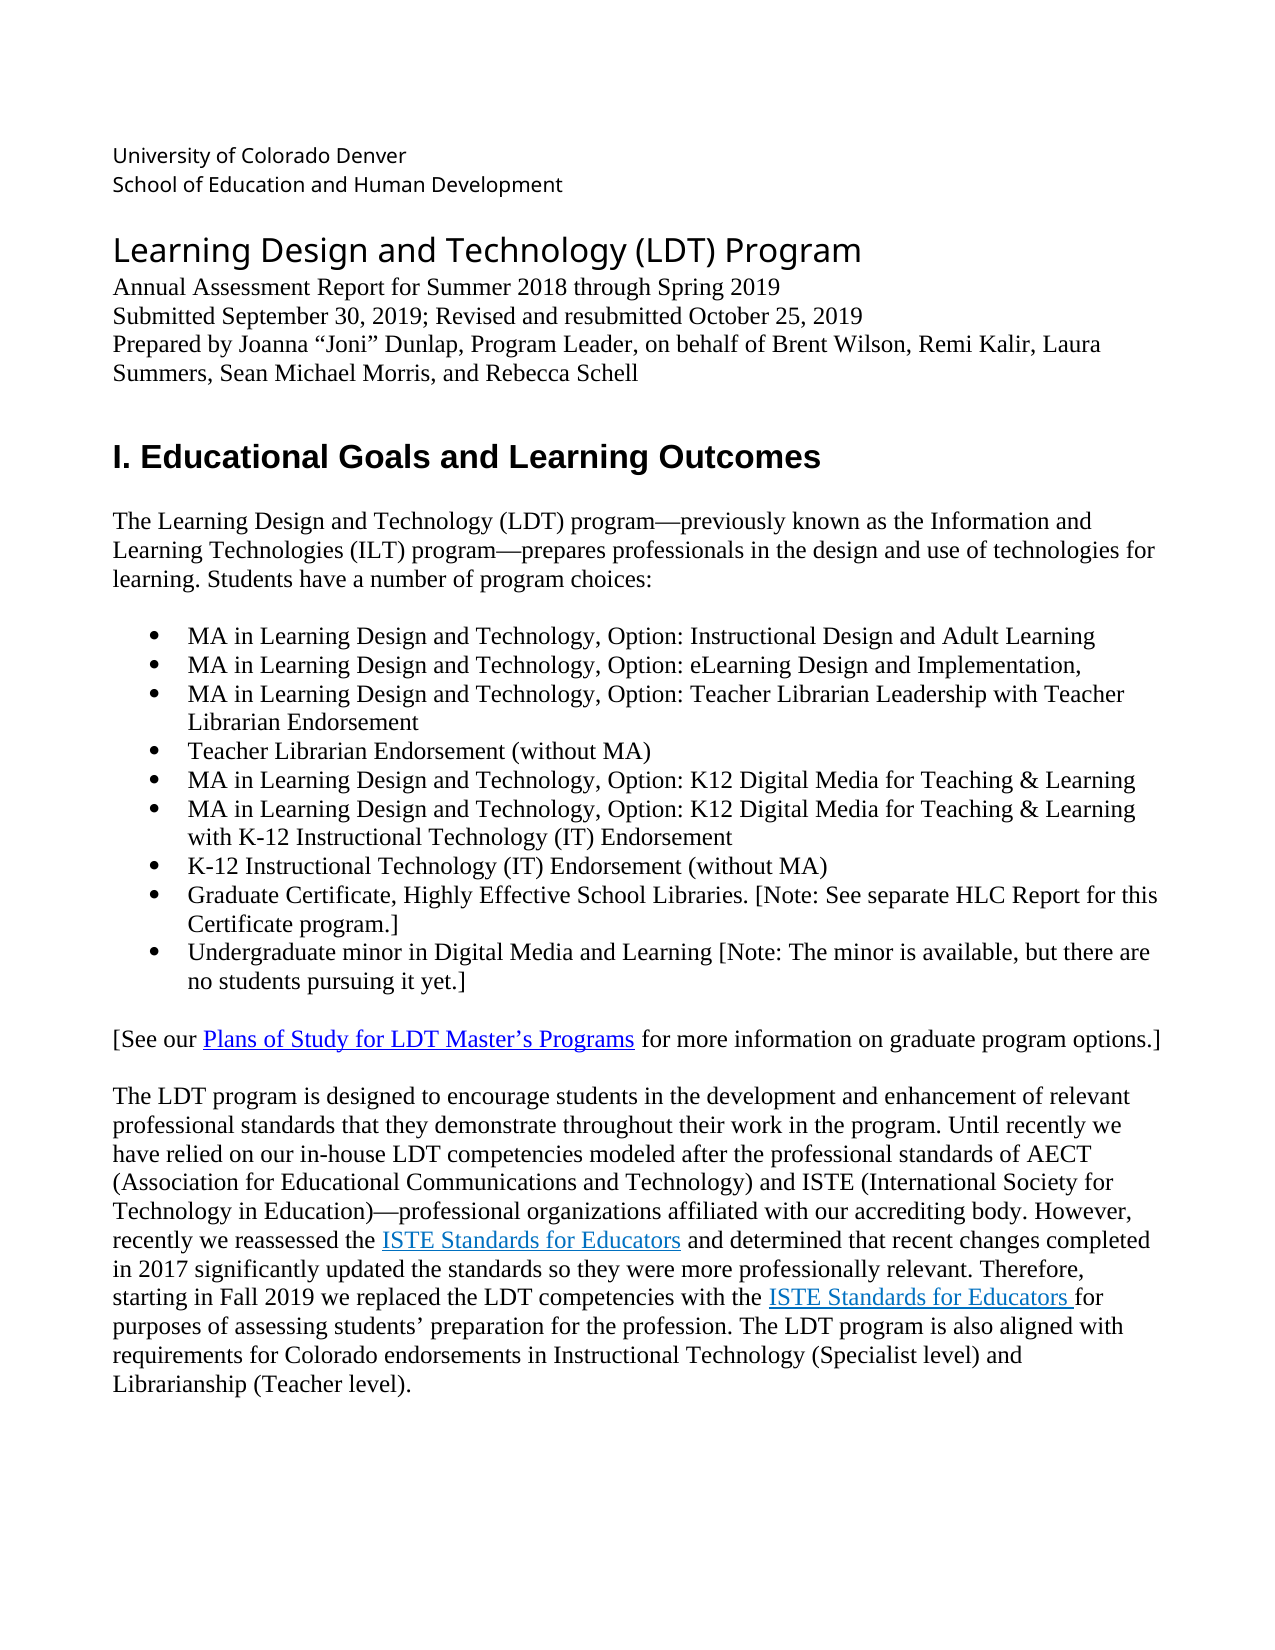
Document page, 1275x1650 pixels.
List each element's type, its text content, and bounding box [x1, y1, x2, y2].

list MA in Learning Design and Technology, Option: K12 Digital Media for Teaching & Learning [150, 765, 1162, 794]
subtitle I. Educational Goals and Learning Outcomes [112, 437, 1162, 475]
text The LDT program is designed to encourage students in the development and enhancement of relevant professional standards that they demonstrate throughout their work in the program. Until recently we have relied on our in-house LDT competencies modeled after the professional standards of AECT (Association for Educational Communications and Technology) and ISTE (International Society for Technology in Education)—professional organizations affiliated with our accrediting body. However, recently we reassessed the ISTE Standards for Educators and determined that recent changes completed in 2017 significantly updated the standards so they were more professionally relevant. Therefore, starting in Fall 2019 we replaced the LDT competencies with the ISTE Standards for Educators for purposes of assessing students’ preparation for the profession. The LDT program is also aligned with requirements for Colorado endorsements in Instructional Technology (Specialist level) and Librarianship (Teacher level). [112, 1081, 1162, 1397]
text [See our Plans of Study for LDT Master’s Programs for more information on graduate program options.] [112, 1024, 1162, 1052]
list MA in Learning Design and Technology, Option: Instructional Design and Adult Learning [150, 621, 1162, 650]
list MA in Learning Design and Technology, Option: Teacher Librarian Leadership with Teacher Librarian Endorsement [150, 679, 1162, 736]
text Submitted September 30, 2019; Revised and resubmitted October 25, 2019 [112, 301, 1162, 329]
list K-12 Instructional Technology (IT) Endorsement (without MA) [150, 851, 1162, 880]
text School of Education and Human Development [112, 170, 1162, 198]
text Prepared by Joanna “Joni” Dunlap, Program Leader, on behalf of Brent Wilson, Remi Kalir, Laura Summers, Sean Michael Morris, and Rebecca Schell [112, 329, 1162, 387]
list Teacher Librarian Endorsement (without MA) [150, 736, 1162, 765]
list Undergraduate minor in Digital Media and Learning [Note: The minor is available, but there are no students pursuing it yet.] [150, 937, 1162, 995]
list MA in Learning Design and Technology, Option: eLearning Design and Implementation, [150, 650, 1162, 679]
text Learning Design and Technology (LDT) Program [112, 227, 1162, 272]
text Annual Assessment Report for Summer 2018 through Spring 2019 [112, 272, 1162, 301]
text University of Colorado Denver [112, 141, 1162, 170]
text The Learning Design and Technology (LDT) program—previously known as the Information and Learning Technologies (ILT) program—prepares professionals in the design and use of technologies for learning. Students have a number of program choices: [112, 506, 1162, 592]
list MA in Learning Design and Technology, Option: K12 Digital Media for Teaching & Learning with K-12 Instructional Technology (IT) Endorsement [150, 794, 1162, 851]
list Graduate Certificate, Highly Effective School Libraries. [Note: See separate HLC Report for this Certificate program.] [150, 880, 1162, 937]
